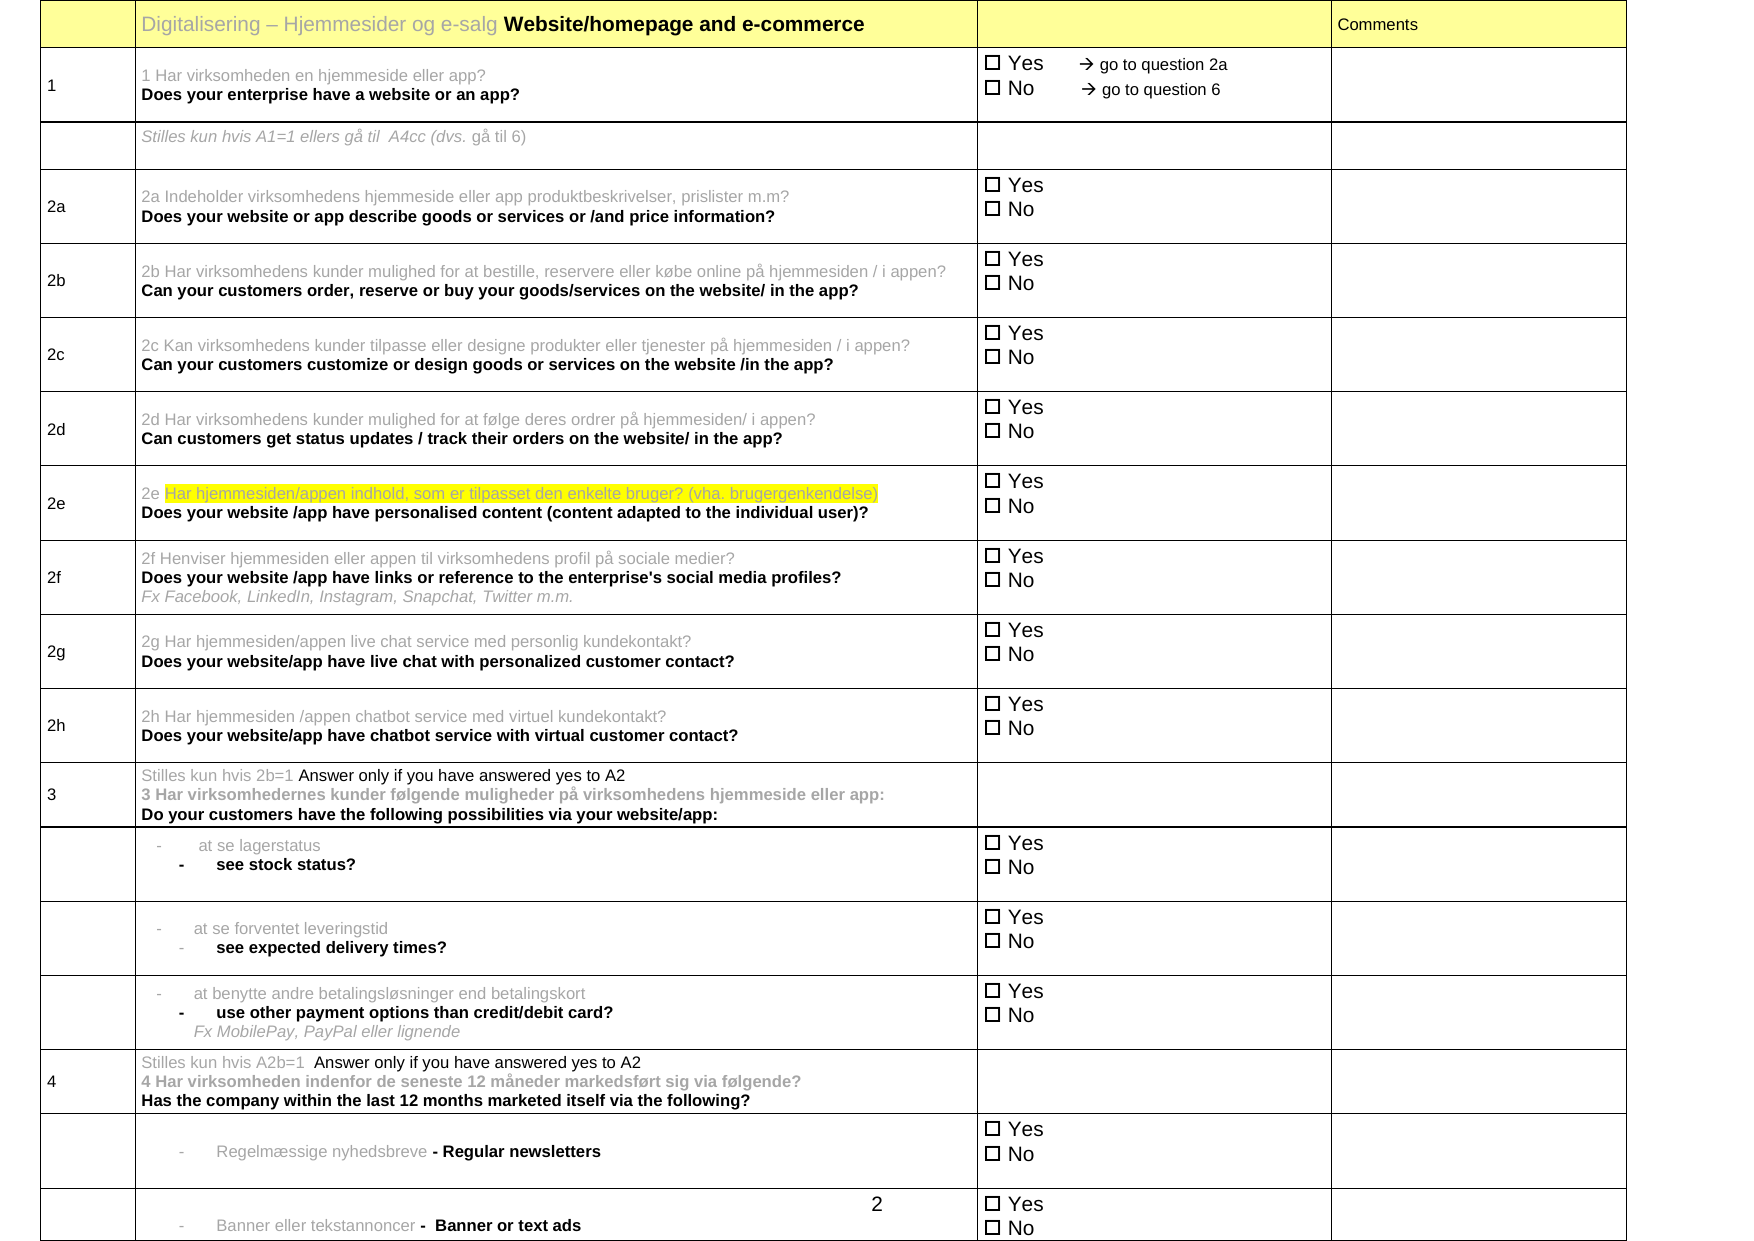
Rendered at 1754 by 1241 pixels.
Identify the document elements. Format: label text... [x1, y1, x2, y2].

table_cell 4 [41, 1050, 135, 1113]
table_cell Yes No [978, 615, 1331, 688]
table_cell 2h [41, 689, 135, 762]
table_cell Yes No [978, 1114, 1331, 1187]
table_cell Yes No [978, 466, 1331, 539]
table_cell Yes No [978, 902, 1331, 975]
table_cell Stilles kun hvis A2b=1 Answer only if you have answered yes to A2 4 Har virksomheden indenfor de seneste 12 måneder markedsført sig via følgende? Has the company within the last 12 months marketed itself via the following? [136, 1050, 977, 1113]
table_cell 3 [41, 763, 135, 826]
table_cell [1332, 318, 1626, 391]
table_cell Yes No [978, 541, 1331, 614]
table_header Comments [1332, 1, 1626, 47]
table_cell [1332, 244, 1626, 317]
table_cell 2g Har hjemmesiden/appen live chat service med personlig kundekontakt? Does your website/app have live chat with personalized customer contact? [136, 615, 977, 688]
table_cell Yes No [978, 392, 1331, 465]
table_cell [978, 763, 1331, 826]
table_cell 1 Har virksomheden en hjemmeside eller app? Does your enterprise have a website or an app? [136, 48, 977, 121]
table_cell Banner eller tekstannoncer - Banner or text ads [136, 1189, 977, 1240]
table_cell [1332, 828, 1626, 901]
table_cell 2h Har hjemmesiden /appen chatbot service med virtuel kundekontakt? Does your website/app have chatbot service with virtual customer contact? [136, 689, 977, 762]
table_cell [1332, 1114, 1626, 1187]
table_cell [41, 1114, 135, 1187]
table_cell Yes go to question 2a No go to question 6 [978, 48, 1331, 121]
table_header [41, 1, 135, 47]
table_cell Yes No [978, 244, 1331, 317]
table_cell [1332, 976, 1626, 1049]
table_cell [41, 976, 135, 1049]
table_cell Yes No [978, 976, 1331, 1049]
table_cell 2b Har virksomhedens kunder mulighed for at bestille, reservere eller købe online på hjemmesiden / i appen? Can your customers order, reserve or buy your goods/services on the website/ in the app? [136, 244, 977, 317]
table_cell [41, 902, 135, 975]
table_cell [1332, 763, 1626, 826]
table_cell 2d [41, 392, 135, 465]
table_cell [1332, 170, 1626, 243]
table_cell Yes No [978, 1189, 1331, 1240]
table_cell [1332, 615, 1626, 688]
table_cell [41, 1189, 135, 1240]
table_cell 1 [41, 48, 135, 121]
table_cell [978, 1050, 1331, 1113]
table_cell 2g [41, 615, 135, 688]
table_cell 2e [41, 466, 135, 539]
table_cell [1332, 466, 1626, 539]
table_cell Yes No [978, 689, 1331, 762]
table_cell [1332, 123, 1626, 169]
table_cell Yes No [978, 318, 1331, 391]
table_cell 2a Indeholder virksomhedens hjemmeside eller app produktbeskrivelser, prislister m.m? Does your website or app describe goods or services or /and price information? [136, 170, 977, 243]
table_cell [1332, 1050, 1626, 1113]
table_cell 2e Har hjemmesiden/appen indhold, som er tilpasset den enkelte bruger? (vha. brugergenkendelse) Does your website /app have personalised content (content adapted to the individual user)? [136, 466, 977, 539]
table_cell [1332, 541, 1626, 614]
table_cell 2d Har virksomhedens kunder mulighed for at følge deres ordrer på hjemmesiden/ i appen? Can customers get status updates / track their orders on the website/ in the app? [136, 392, 977, 465]
table_cell Yes No [978, 170, 1331, 243]
table_cell Yes No [978, 828, 1331, 901]
table_cell at benytte andre betalingsløsninger end betalingskort use other payment options than credit/debit card? Fx MobilePay, PayPal eller lignende [136, 976, 977, 1049]
table_cell [978, 123, 1331, 169]
table_cell [1332, 1189, 1626, 1240]
table_cell Stilles kun hvis A1=1 ellers gå til A4cc (dvs. gå til 6) [136, 123, 977, 169]
table_cell [1332, 902, 1626, 975]
table_cell Regelmæssige nyhedsbreve - Regular newsletters [136, 1114, 977, 1187]
table_header Digitalisering – Hjemmesider og e-salg Website/homepage and e-commerce [136, 1, 977, 47]
table_cell Stilles kun hvis 2b=1 Answer only if you have answered yes to A2 3 Har virksomhedernes kunder følgende muligheder på virksomhedens hjemmeside eller app: Do your customers have the following possibilities via your website/app: [136, 763, 977, 826]
table_cell 2c [41, 318, 135, 391]
table_cell 2f [41, 541, 135, 614]
table_cell at se lagerstatus see stock status? [136, 828, 977, 901]
table_cell [41, 123, 135, 169]
table_cell [1332, 48, 1626, 121]
table_cell [41, 828, 135, 901]
table_cell at se forventet leveringstid see expected delivery times? [136, 902, 977, 975]
table_cell [1332, 392, 1626, 465]
table_cell 2f Henviser hjemmesiden eller appen til virksomhedens profil på sociale medier? Does your website /app have links or reference to the enterprise's social media profiles? Fx Facebook, LinkedIn, Instagram, Snapchat, Twitter m.m. [136, 541, 977, 614]
table_cell [1332, 689, 1626, 762]
table_cell 2b [41, 244, 135, 317]
table_cell 2a [41, 170, 135, 243]
table_cell 2c Kan virksomhedens kunder tilpasse eller designe produkter eller tjenester på hjemmesiden / i appen? Can your customers customize or design goods or services on the website /in the app? [136, 318, 977, 391]
table_header [978, 1, 1331, 47]
